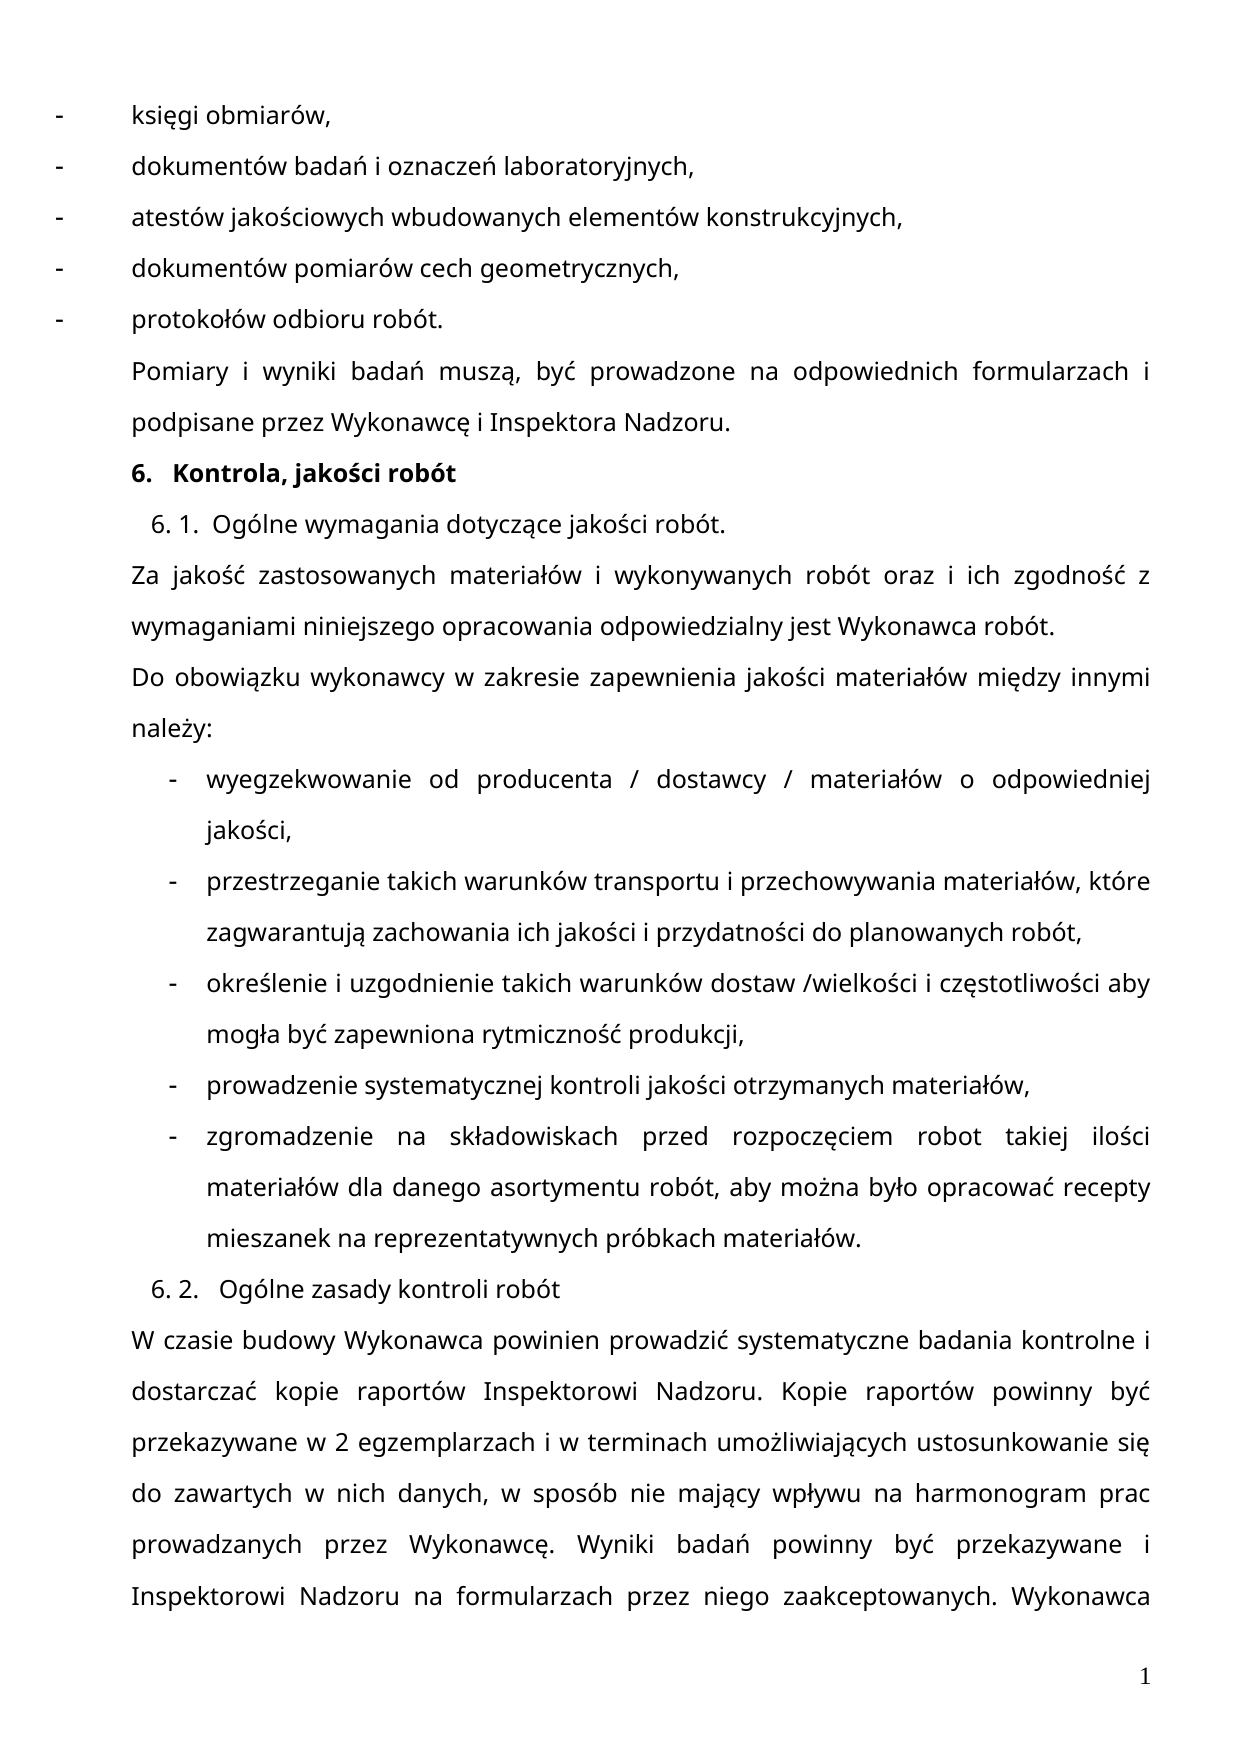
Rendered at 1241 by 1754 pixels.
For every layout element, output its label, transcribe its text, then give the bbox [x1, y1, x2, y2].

list protokołów odbioru robót. [55, 302, 1152, 336]
text Za jakość zastosowanych materiałów i wykonywanych robót oraz i ich zgodność z wymaganiami niniejszego opracowania odpowiedzialny jest Wykonawca robót. [131, 557, 1152, 642]
text Pomiary i wyniki badań muszą, być prowadzone na odpowiednich formularzach i podpisane przez Wykonawcę i Inspektora Nadzoru. [131, 353, 1152, 438]
text Do obowiązku wykonawcy w zakresie zapewnienia jakości materiałów między innymi należy: [131, 659, 1152, 744]
list dokumentów pomiarów cech geometrycznych, [55, 251, 1152, 285]
list księgi obmiarów, [55, 98, 1152, 132]
text 6. 2. Ogólne zasady kontroli robót [131, 1272, 1152, 1306]
list atestów jakościowych wbudowanych elementów konstrukcyjnych, [55, 200, 1152, 234]
list prowadzenie systematycznej kontroli jakości otrzymanych materiałów, [169, 1068, 1152, 1102]
text 6. Kontrola, jakości robót [131, 455, 1152, 489]
list określenie i uzgodnienie takich warunków dostaw /wielkości i częstotliwości aby mogła być zapewniona rytmiczność produkcji, [169, 966, 1152, 1051]
list przestrzeganie takich warunków transportu i przechowywania materiałów, które zagwarantują zachowania ich jakości i przydatności do planowanych robót, [169, 863, 1152, 949]
text 6. 1. Ogólne wymagania dotyczące jakości robót. [131, 506, 1152, 540]
list dokumentów badań i oznaczeń laboratoryjnych, [55, 149, 1152, 183]
list zgromadzenie na składowiskach przed rozpoczęciem robot takiej ilości materiałów dla danego asortymentu robót, aby można było opracować recepty mieszanek na reprezentatywnych próbkach materiałów. [169, 1119, 1152, 1255]
list wyegzekwowanie od producenta / dostawcy / materiałów o odpowiedniej jakości, [169, 761, 1152, 847]
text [131, 1323, 1152, 1612]
